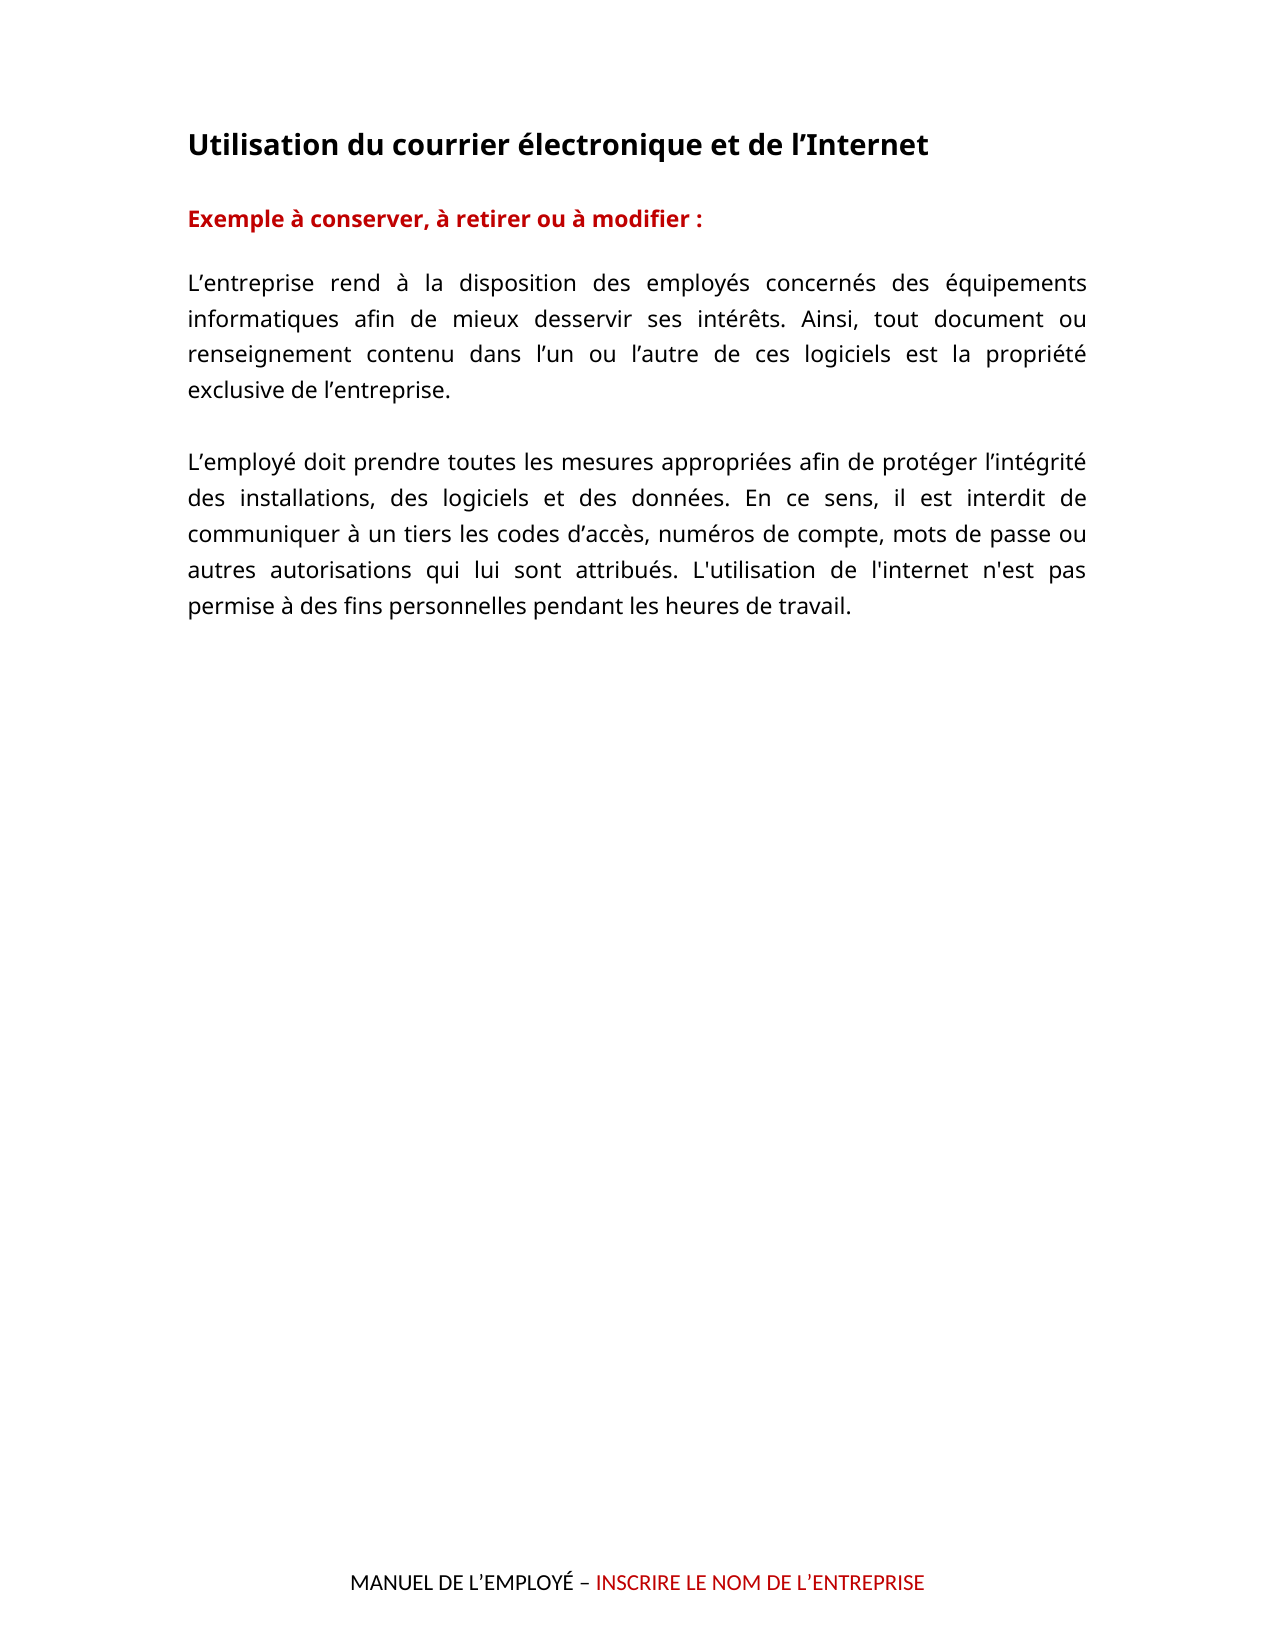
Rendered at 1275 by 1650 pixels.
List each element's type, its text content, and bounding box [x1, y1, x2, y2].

text L’employé doit prendre toutes les mesures appropriées afin de protéger l’intégrité des installations, des logiciels et des données. En ce sens, il est interdit de communiquer à un tiers les codes d’accès, numéros de compte, mots de passe ou autres autorisations qui lui sont attribués. L'utilisation de l'internet n'est pas permise à des fins personnelles pendant les heures de travail. [187, 446, 1088, 621]
text Utilisation du courrier électronique et de l’Internet [187, 124, 1175, 163]
text Exemple à conserver, à retirer ou à modifier : [187, 203, 1088, 234]
text L’entreprise rend à la disposition des employés concernés des équipements informatiques afin de mieux desservir ses intérêts. Ainsi, tout document ou renseignement contenu dans l’un ou l’autre de ces logiciels est la propriété exclusive de l’entreprise. [187, 267, 1088, 406]
